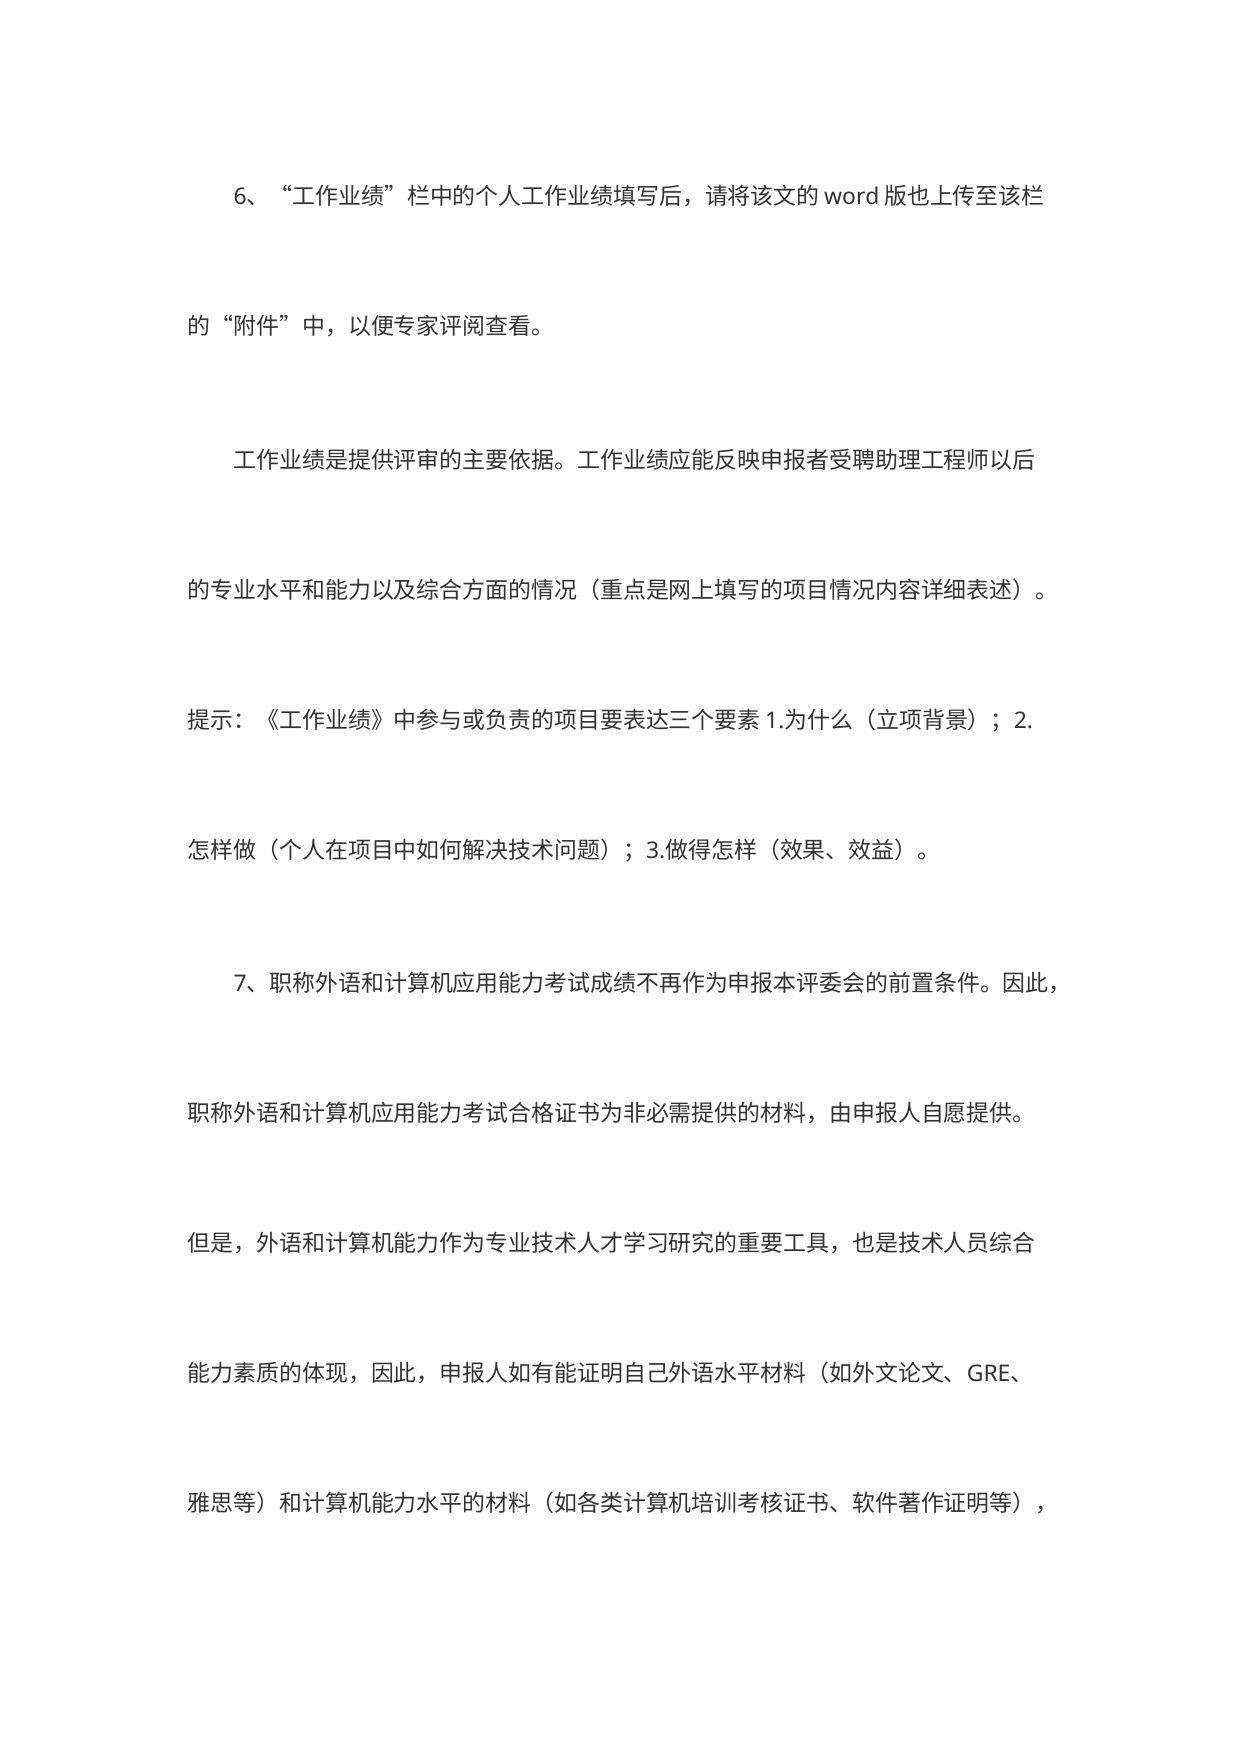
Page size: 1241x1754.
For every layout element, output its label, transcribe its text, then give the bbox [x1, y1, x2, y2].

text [187, 949, 1053, 1534]
text 工作业绩是提供评审的主要依据。工作业绩应能反映申报者受聘助理工程师以后的专业水平和能力以及综合方面的情况（重点是网上填写的项目情况内容详细表述）。提示：《工作业绩》中参与或负责的项目要表达三个要素1.为什么（立项背景）；2.怎样做（个人在项目中如何解决技术问题）；3.做得怎样（效果、效益）。 [187, 426, 1053, 881]
text 6、“工作业绩”栏中的个人工作业绩填写后，请将该文的word版也上传至该栏的“附件”中，以便专家评阅查看。 [187, 162, 1053, 357]
